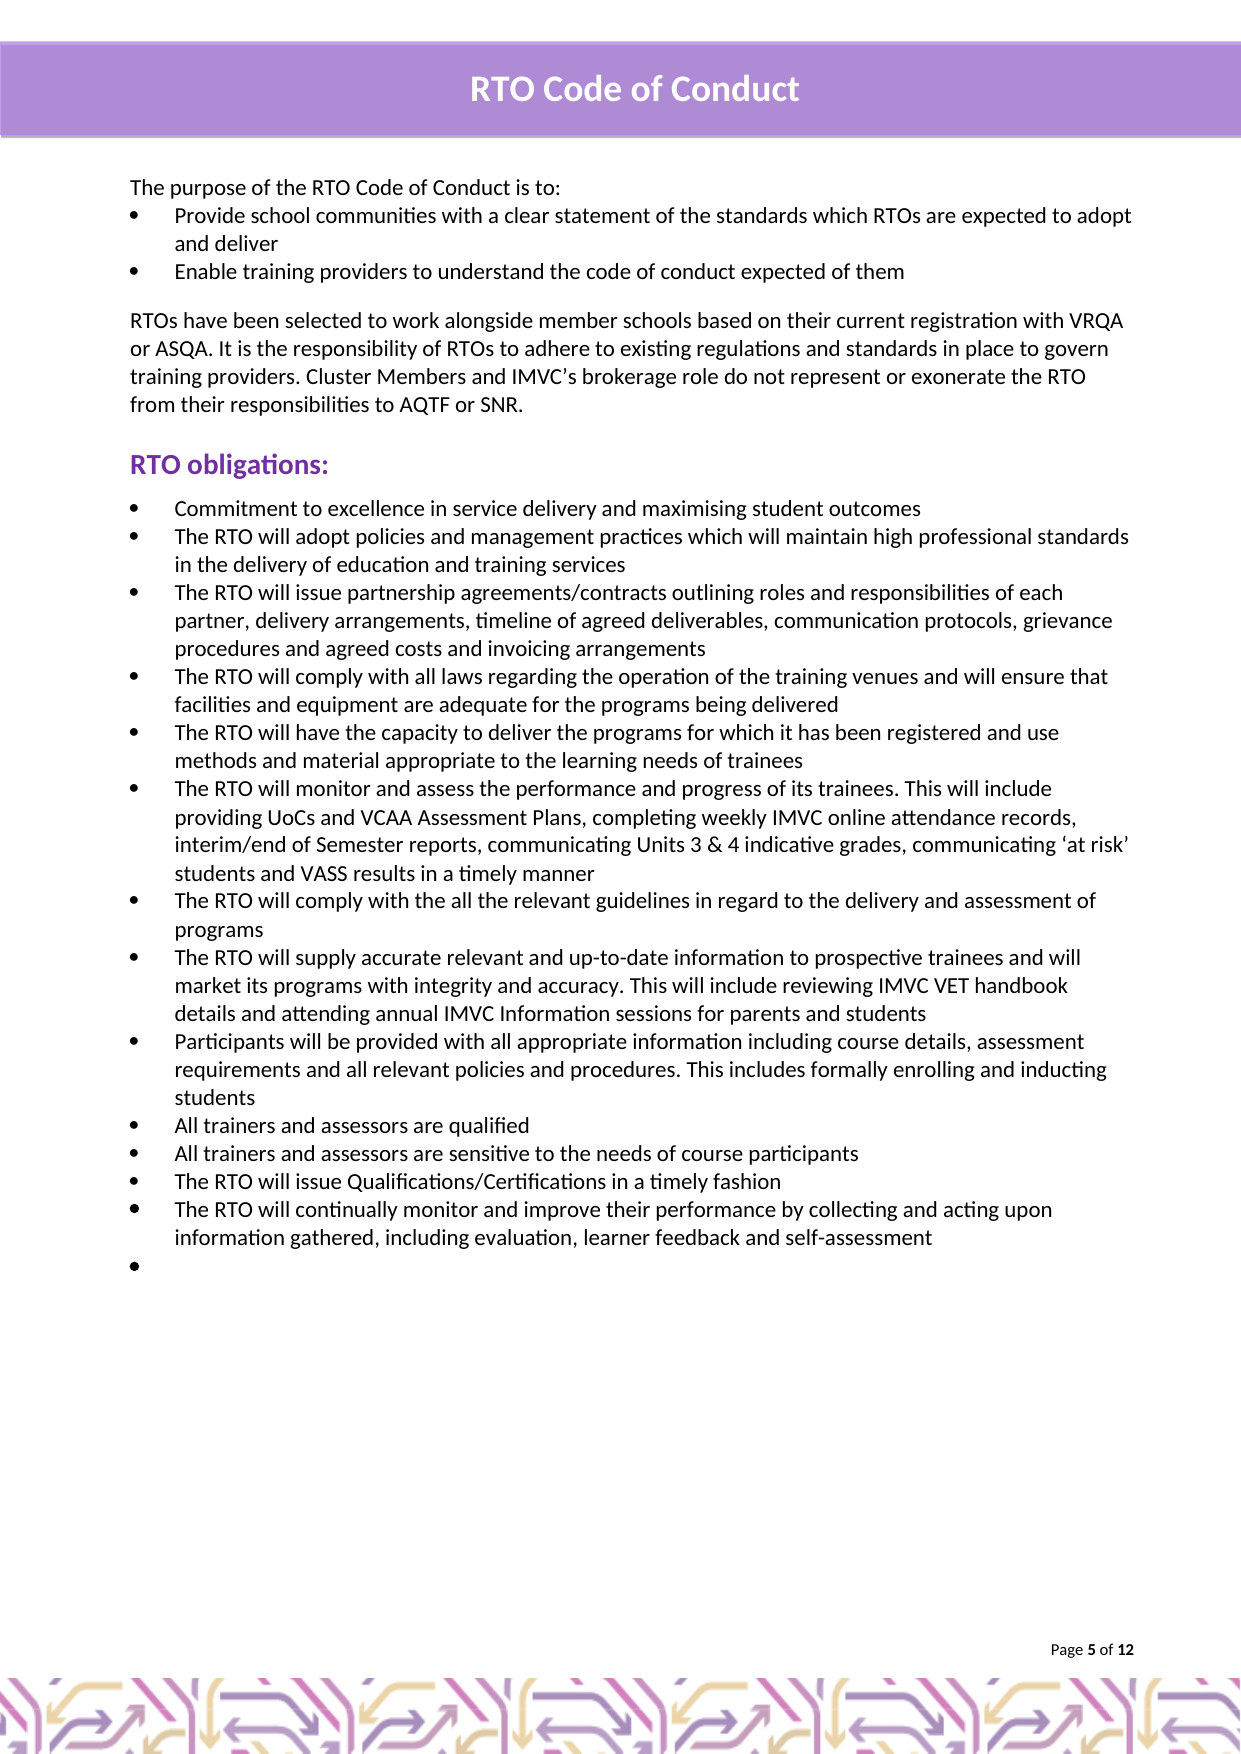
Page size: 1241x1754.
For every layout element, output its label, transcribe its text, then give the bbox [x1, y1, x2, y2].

picture [0, 1678, 1241, 1754]
list All trainers and assessors are sensitive to the needs of course participants [130, 1139, 1134, 1167]
list All trainers and assessors are qualified [130, 1111, 1134, 1139]
list The RTO will issue Qualifications/Certifications in a timely fashion [130, 1167, 1134, 1195]
list The RTO will supply accurate relevant and up-to-date information to prospective trainees and will market its programs with integrity and accuracy. This will include reviewing IMVC VET handbook details and attending annual IMVC Information sessions for parents and students [130, 943, 1134, 1027]
text RTO obligations: [130, 446, 1134, 482]
list Enable training providers to understand the code of conduct expected of them [130, 257, 1134, 285]
list Participants will be provided with all appropriate information including course details, assessment requirements and all relevant policies and procedures. This includes formally enrolling and inducting students [130, 1027, 1134, 1111]
list Commitment to excellence in service delivery and maximising student outcomes [130, 494, 1134, 522]
list The RTO will have the capacity to deliver the programs for which it has been registered and use methods and material appropriate to the learning needs of trainees [130, 718, 1134, 774]
list The RTO will continually monitor and improve their performance by collecting and acting upon information gathered, including evaluation, learner feedback and self-assessment [130, 1195, 1134, 1251]
list The RTO will monitor and assess the performance and progress of its trainees. This will include providing UoCs and VCAA Assessment Plans, completing weekly IMVC online attendance records, interim/end of Semester reports, communicating Units 3 & 4 indicative grades, communicating ‘at risk’ students and VASS results in a timely manner [130, 774, 1134, 887]
list The RTO will comply with all laws regarding the operation of the training venues and will ensure that facilities and equipment are adequate for the programs being delivered [130, 662, 1134, 718]
list The RTO will comply with the all the relevant guidelines in regard to the delivery and assessment of programs [130, 887, 1134, 943]
list Provide school communities with a clear statement of the standards which RTOs are expected to adopt and deliver [130, 201, 1134, 257]
list The RTO will issue partnership agreements/contracts outlining roles and responsibilities of each partner, delivery arrangements, timeline of agreed deliverables, communication protocols, grievance procedures and agreed costs and invoicing arrangements [130, 578, 1134, 662]
text The purpose of the RTO Code of Conduct is to: [130, 173, 1134, 201]
text RTOs have been selected to work alongside member schools based on their current registration with VRQA or ASQA. It is the responsibility of RTOs to adhere to existing regulations and standards in place to govern training providers. Cluster Members and IMVC’s brokerage role do not represent or exonerate the RTO from their responsibilities to AQTF or SNR. [130, 306, 1134, 418]
list The RTO will adopt policies and management practices which will maintain high professional standards in the delivery of education and training services [130, 522, 1134, 578]
